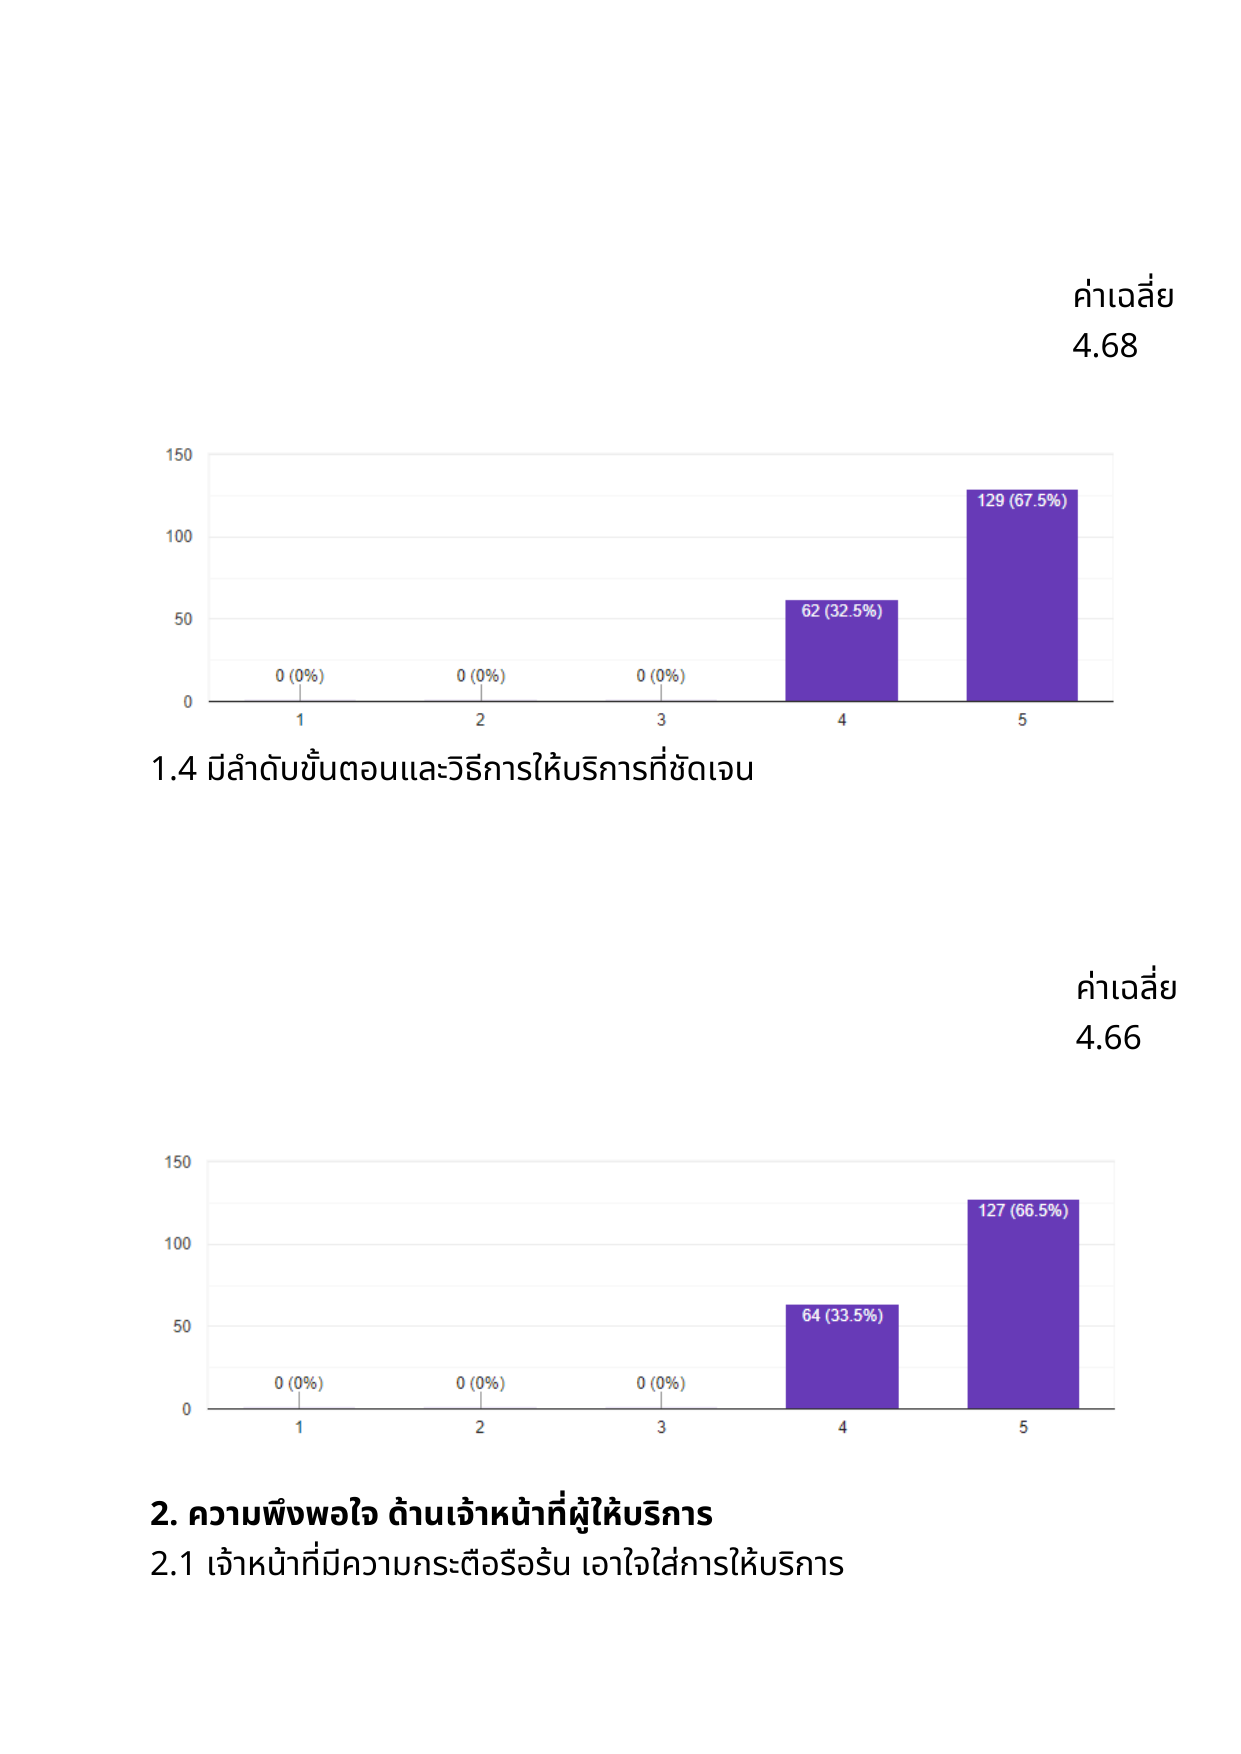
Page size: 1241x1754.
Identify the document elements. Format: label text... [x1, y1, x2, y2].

text 2.1 เจ้าหน้าที่มีความกระตือรือร้น เอาใจใส่การให้บริการ [150, 1540, 1122, 1591]
text 2. ความพึงพอใจ ด้านเจ้าหน้าที่ผู้ให้บริการ [150, 1489, 1122, 1540]
text 1.4 มีลำดับขั้นตอนและวิธีการให้บริการที่ชัดเจน [150, 744, 1122, 795]
